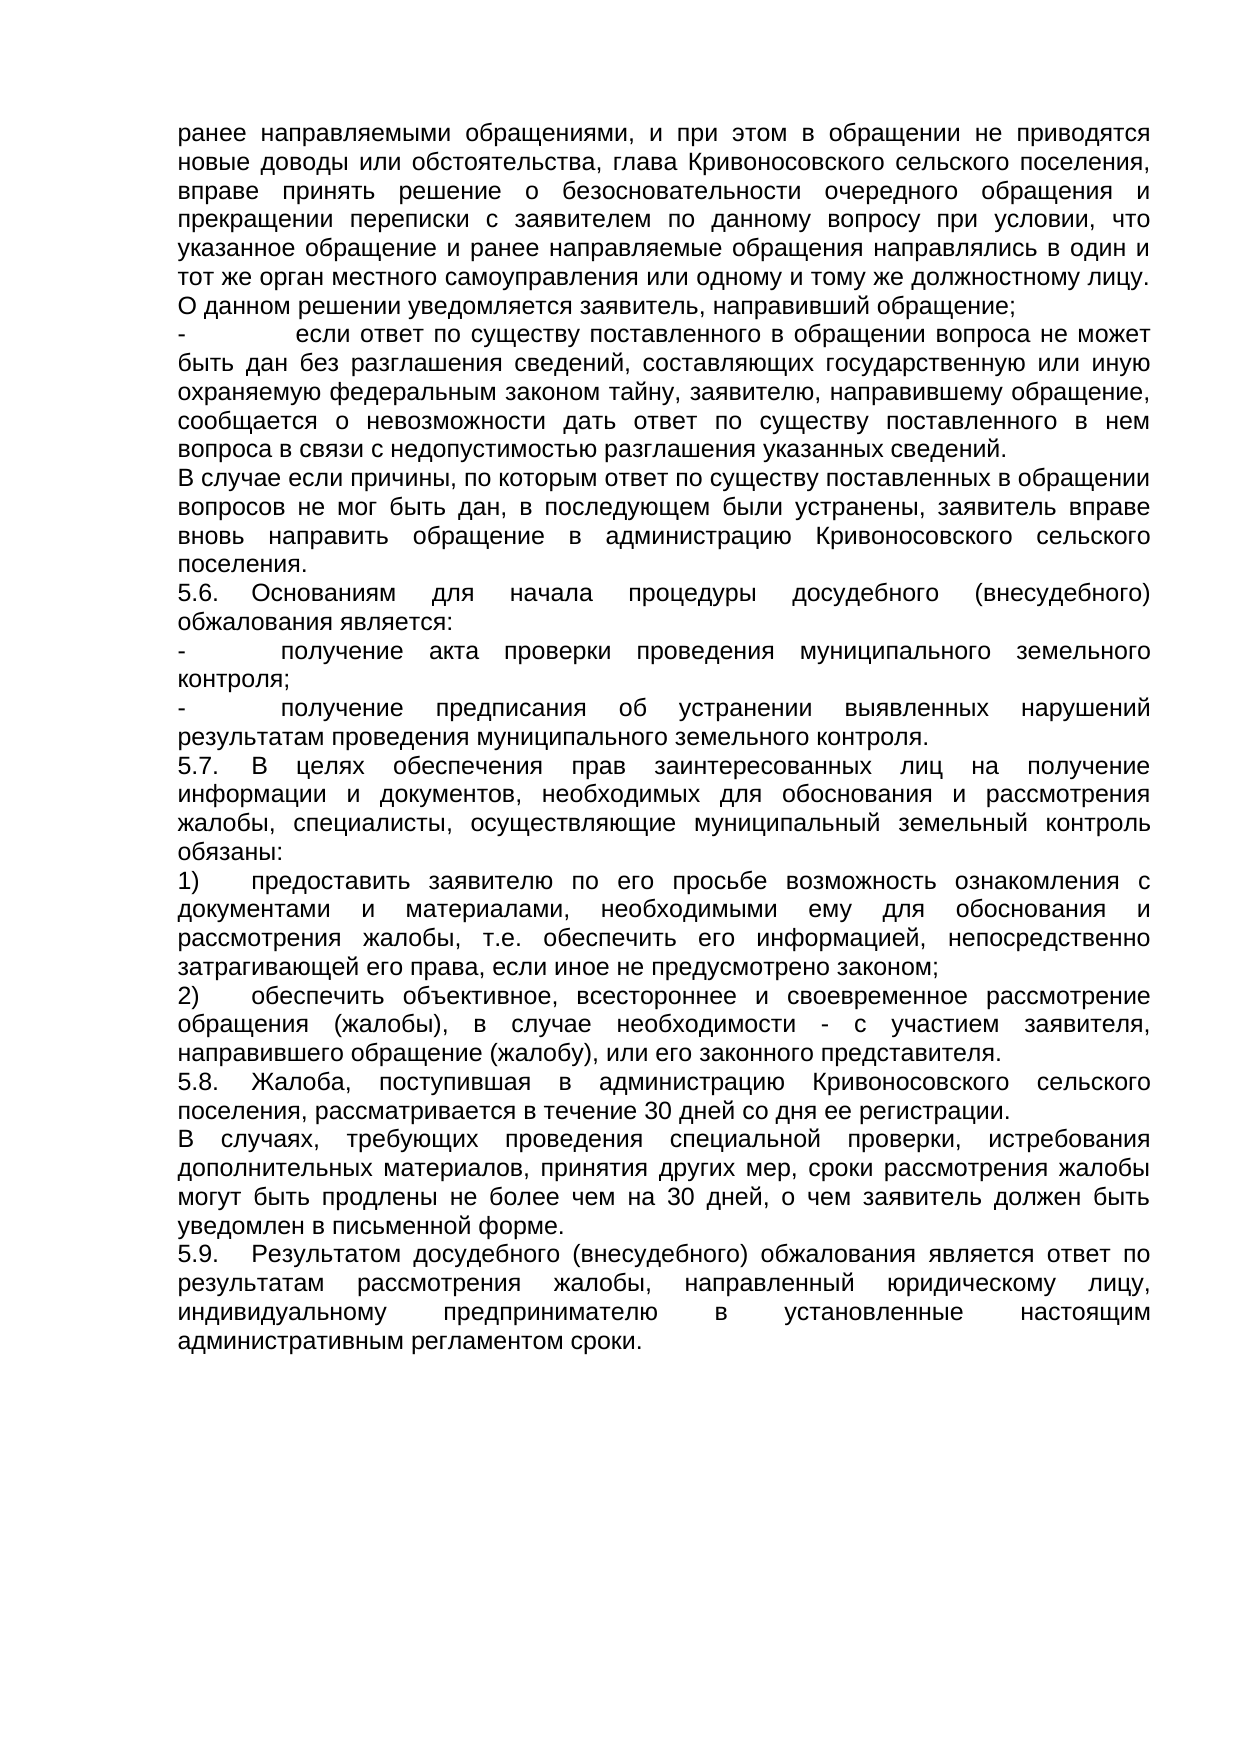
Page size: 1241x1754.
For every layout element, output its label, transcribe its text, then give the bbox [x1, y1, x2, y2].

text 5.9. Результатом досудебного (внесудебного) обжалования является ответ по результатам рассмотрения жалобы, направленный юридическому лицу, индивидуальному предпринимателю в установленные настоящим административным регламентом сроки. [177, 1239, 1152, 1354]
text В случаях, требующих проведения специальной проверки, истребования дополнительных материалов, принятия других мер, сроки рассмотрения жалобы могут быть продлены не более чем на 30 дней, о чем заявитель должен быть уведомлен в письменной форме. [177, 1124, 1152, 1239]
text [177, 118, 1152, 319]
text 5.8. Жалоба, поступившая в администрацию Кривоносовского сельского поселения, рассматривается в течение 30 дней со дня ее регистрации. [177, 1067, 1152, 1124]
text - получение акта проверки проведения муниципального земельного контроля; [177, 636, 1152, 693]
text - если ответ по существу поставленного в обращении вопроса не может быть дан без разглашения сведений, составляющих государственную или иную охраняемую федеральным законом тайну, заявителю, направившему обращение, сообщается о невозможности дать ответ по существу поставленного в нем вопроса в связи с недопустимостью разглашения указанных сведений. [177, 319, 1152, 463]
text 5.6. Основаниям для начала процедуры досудебного (внесудебного) обжалования является: [177, 578, 1152, 636]
text 5.7. В целях обеспечения прав заинтересованных лиц на получение информации и документов, необходимых для обоснования и рассмотрения жалобы, специалисты, осуществляющие муниципальный земельный контроль обязаны: [177, 751, 1152, 866]
text - получение предписания об устранении выявленных нарушений результатам проведения муниципального земельного контроля. [177, 693, 1152, 751]
text В случае если причины, по которым ответ по существу поставленных в обращении вопросов не мог быть дан, в последующем были устранены, заявитель вправе вновь направить обращение в администрацию Кривоносовского сельского поселения. [177, 463, 1152, 578]
text 1) предоставить заявителю по его просьбе возможность ознакомления с документами и материалами, необходимыми ему для обоснования и рассмотрения жалобы, т.е. обеспечить его информацией, непосредственно затрагивающей его права, если иное не предусмотрено законом; [177, 866, 1152, 981]
text 2) обеспечить объективное, всестороннее и своевременное рассмотрение обращения (жалобы), в случае необходимости - с участием заявителя, направившего обращение (жалобу), или его законного представителя. [177, 981, 1152, 1067]
